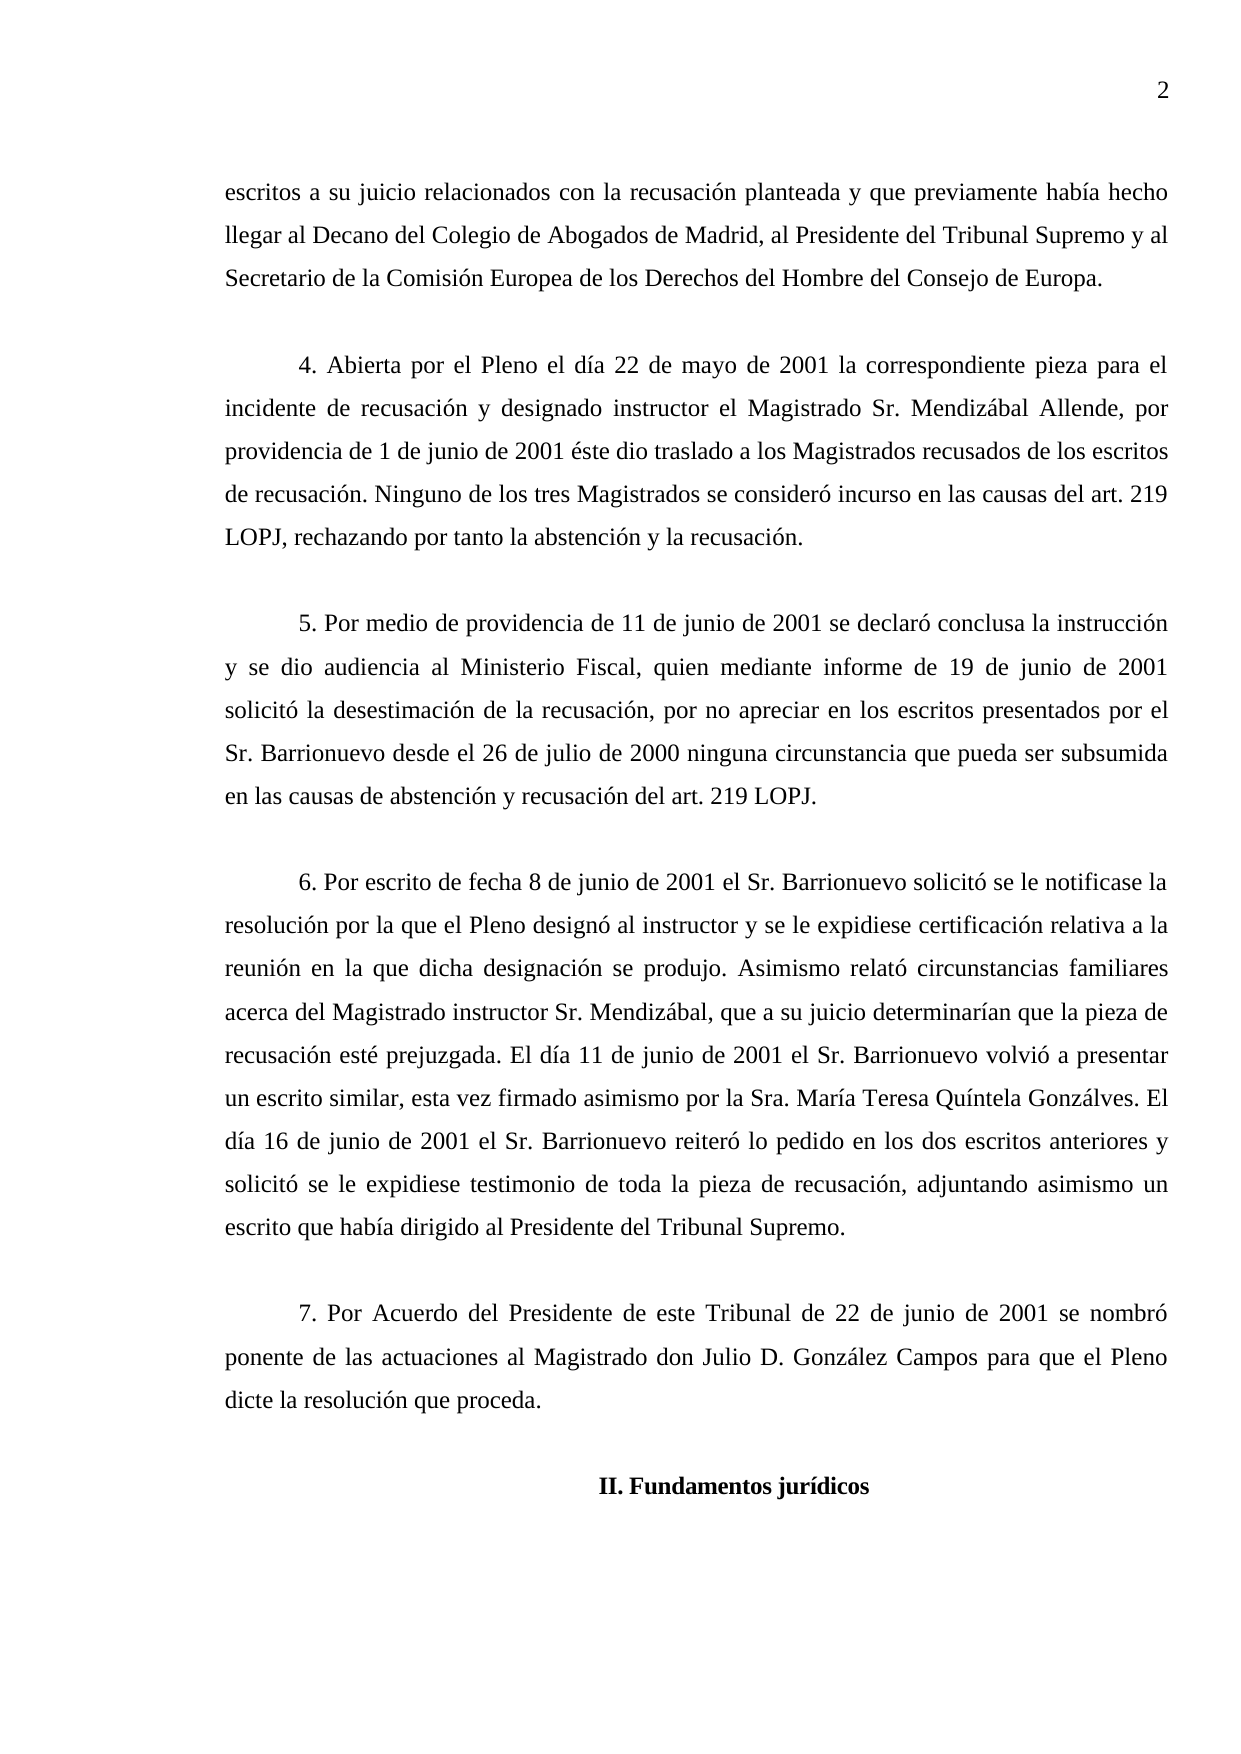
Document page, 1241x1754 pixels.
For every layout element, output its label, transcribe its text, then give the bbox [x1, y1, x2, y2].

subtitle II. Fundamentos jurídicos [224, 1471, 1169, 1500]
text 5. Por medio de providencia de 11 de junio de 2001 se declaró conclusa la instrucción y se dio audiencia al Ministerio Fiscal, quien mediante informe de 19 de junio de 2001 solicitó la desestimación de la recusación, por no apreciar en los escritos presentados por el Sr. Barrionuevo desde el 26 de julio de 2000 ninguna circunstancia que pueda ser subsumida en las causas de abstención y recusación del art. 219 LOPJ. [224, 608, 1169, 810]
text 4. Abierta por el Pleno el día 22 de mayo de 2001 la correspondiente pieza para el incidente de recusación y designado instructor el Magistrado Sr. Mendizábal Allende, por providencia de 1 de junio de 2001 éste dio traslado a los Magistrados recusados de los escritos de recusación. Ninguno de los tres Magistrados se consideró incurso en las causas del art. 219 LOPJ, rechazando por tanto la abstención y la recusación. [224, 350, 1169, 551]
text 6. Por escrito de fecha 8 de junio de 2001 el Sr. Barrionuevo solicitó se le notificase la resolución por la que el Pleno designó al instructor y se le expidiese certificación relativa a la reunión en la que dicha designación se produjo. Asimismo relató circunstancias familiares acerca del Magistrado instructor Sr. Mendizábal, que a su juicio determinarían que la pieza de recusación esté prejuzgada. El día 11 de junio de 2001 el Sr. Barrionuevo volvió a presentar un escrito similar, esta vez firmado asimismo por la Sra. María Teresa Quíntela Gonzálves. El día 16 de junio de 2001 el Sr. Barrionuevo reiteró lo pedido en los dos escritos anteriores y solicitó se le expidiese testimonio de toda la pieza de recusación, adjuntando asimismo un escrito que había dirigido al Presidente del Tribunal Supremo. [224, 867, 1169, 1241]
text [224, 177, 1169, 292]
text 7. Por Acuerdo del Presidente de este Tribunal de 22 de junio de 2001 se nombró ponente de las actuaciones al Magistrado don Julio D. González Campos para que el Pleno dicte la resolución que proceda. [224, 1298, 1169, 1413]
